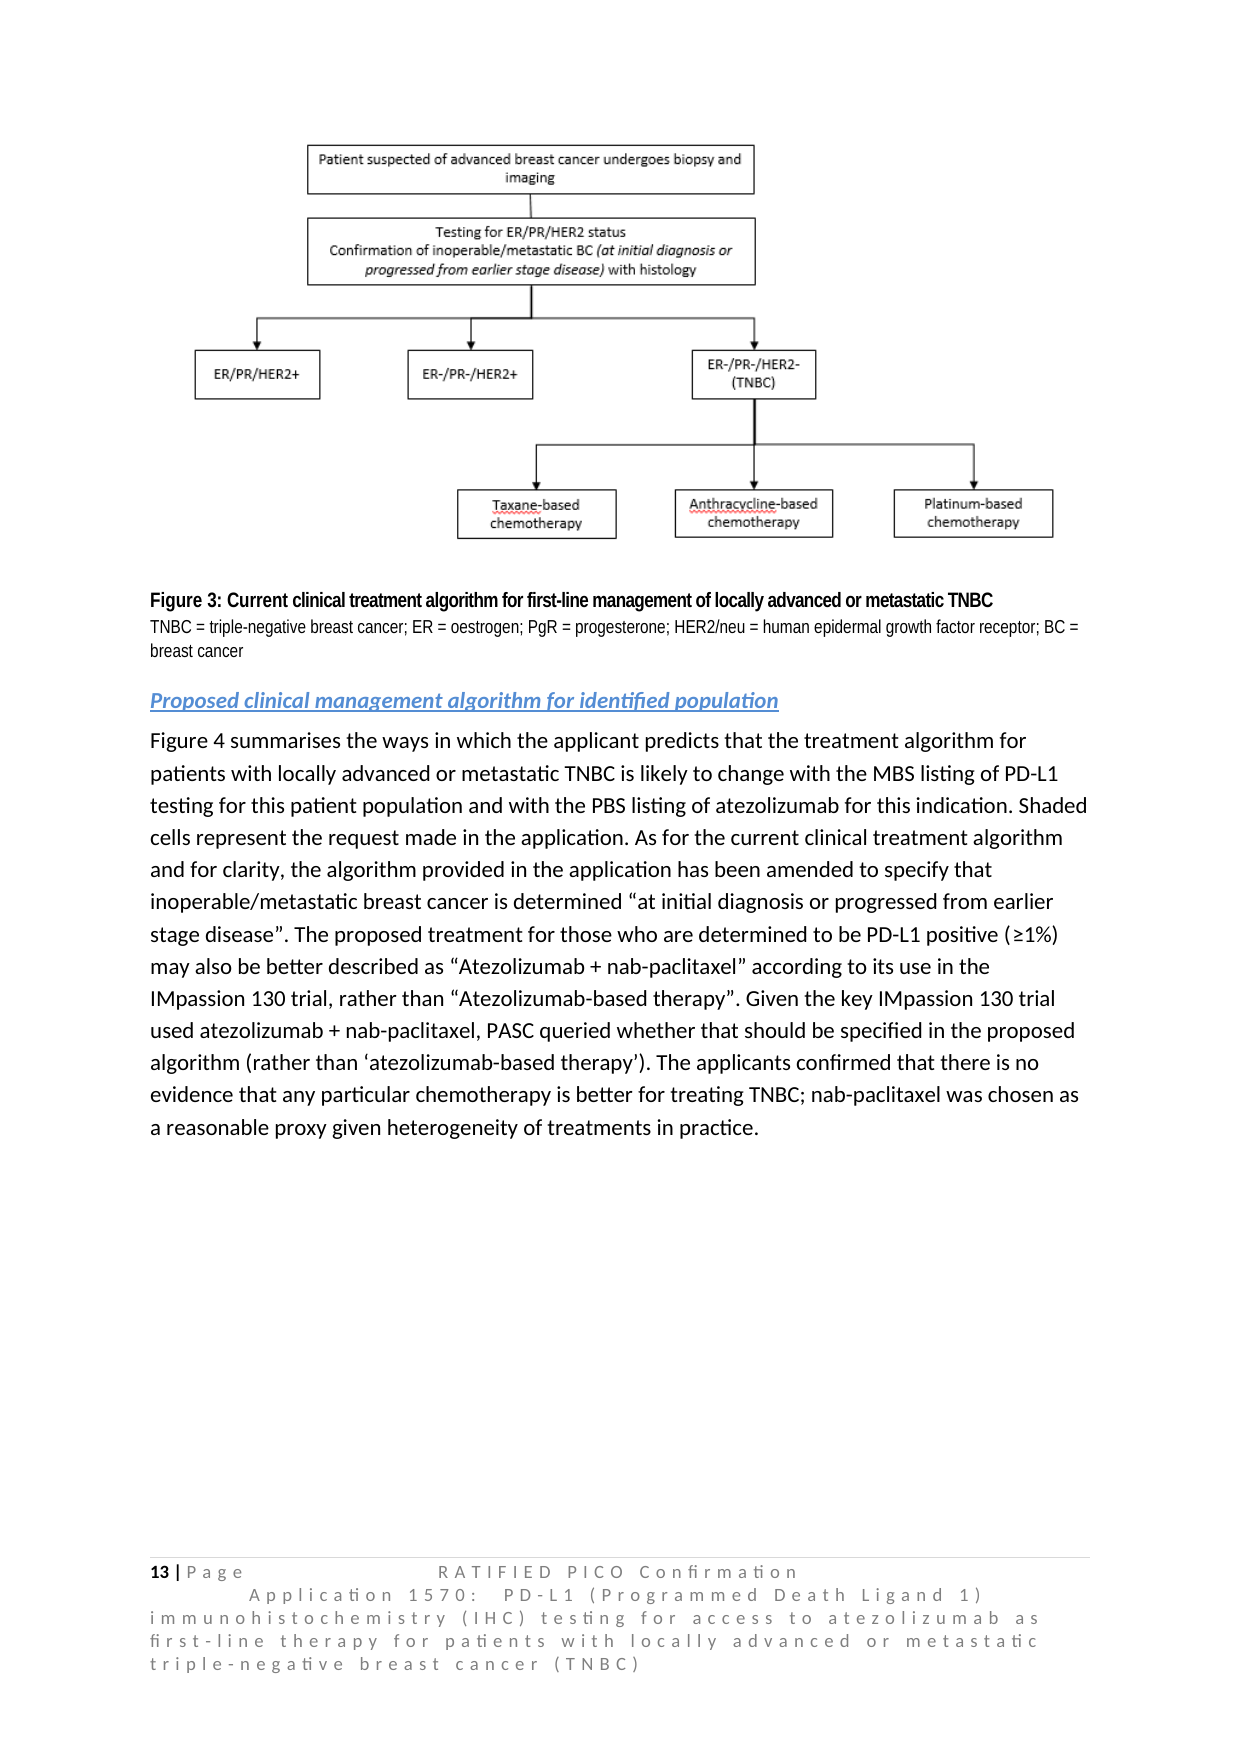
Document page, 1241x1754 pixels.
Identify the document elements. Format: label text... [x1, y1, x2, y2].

text Figure 3: Current clinical treatment algorithm for first-line management of locally advanced or metastatic TNBC [150, 587, 1090, 611]
text Figure 4 summarises the ways in which the applicant predicts that the treatment algorithm for patients with locally advanced or metastatic TNBC is likely to change with the MBS listing of PD-L1 testing for this patient population and with the PBS listing of atezolizumab for this indication. Shaded cells represent the request made in the application. As for the current clinical treatment algorithm and for clarity, the algorithm provided in the application has been amended to specify that inoperable/metastatic breast cancer is determined “at initial diagnosis or progressed from earlier stage disease”. The proposed treatment for those who are determined to be PD-L1 positive (≥1%) may also be better described as “Atezolizumab + nab-paclitaxel” according to its use in the IMpassion 130 trial, rather than “Atezolizumab-based therapy”. Given the key IMpassion 130 trial used atezolizumab + nab-paclitaxel, PASC queried whether that should be specified in the proposed algorithm (rather than ‘atezolizumab-based therapy’). The applicants confirmed that there is no evidence that any particular chemotherapy is better for treating TNBC; nab-paclitaxel was chosen as a reasonable proxy given heterogeneity of treatments in practice. [150, 727, 1090, 1141]
picture [150, 124, 1091, 584]
subtitle Proposed clinical management algorithm for identified population [150, 686, 1090, 714]
text TNBC = triple-negative breast cancer; ER = oestrogen; PgR = progesterone; HER2/neu = human epidermal growth factor receptor; BC = breast cancer [150, 616, 1090, 662]
